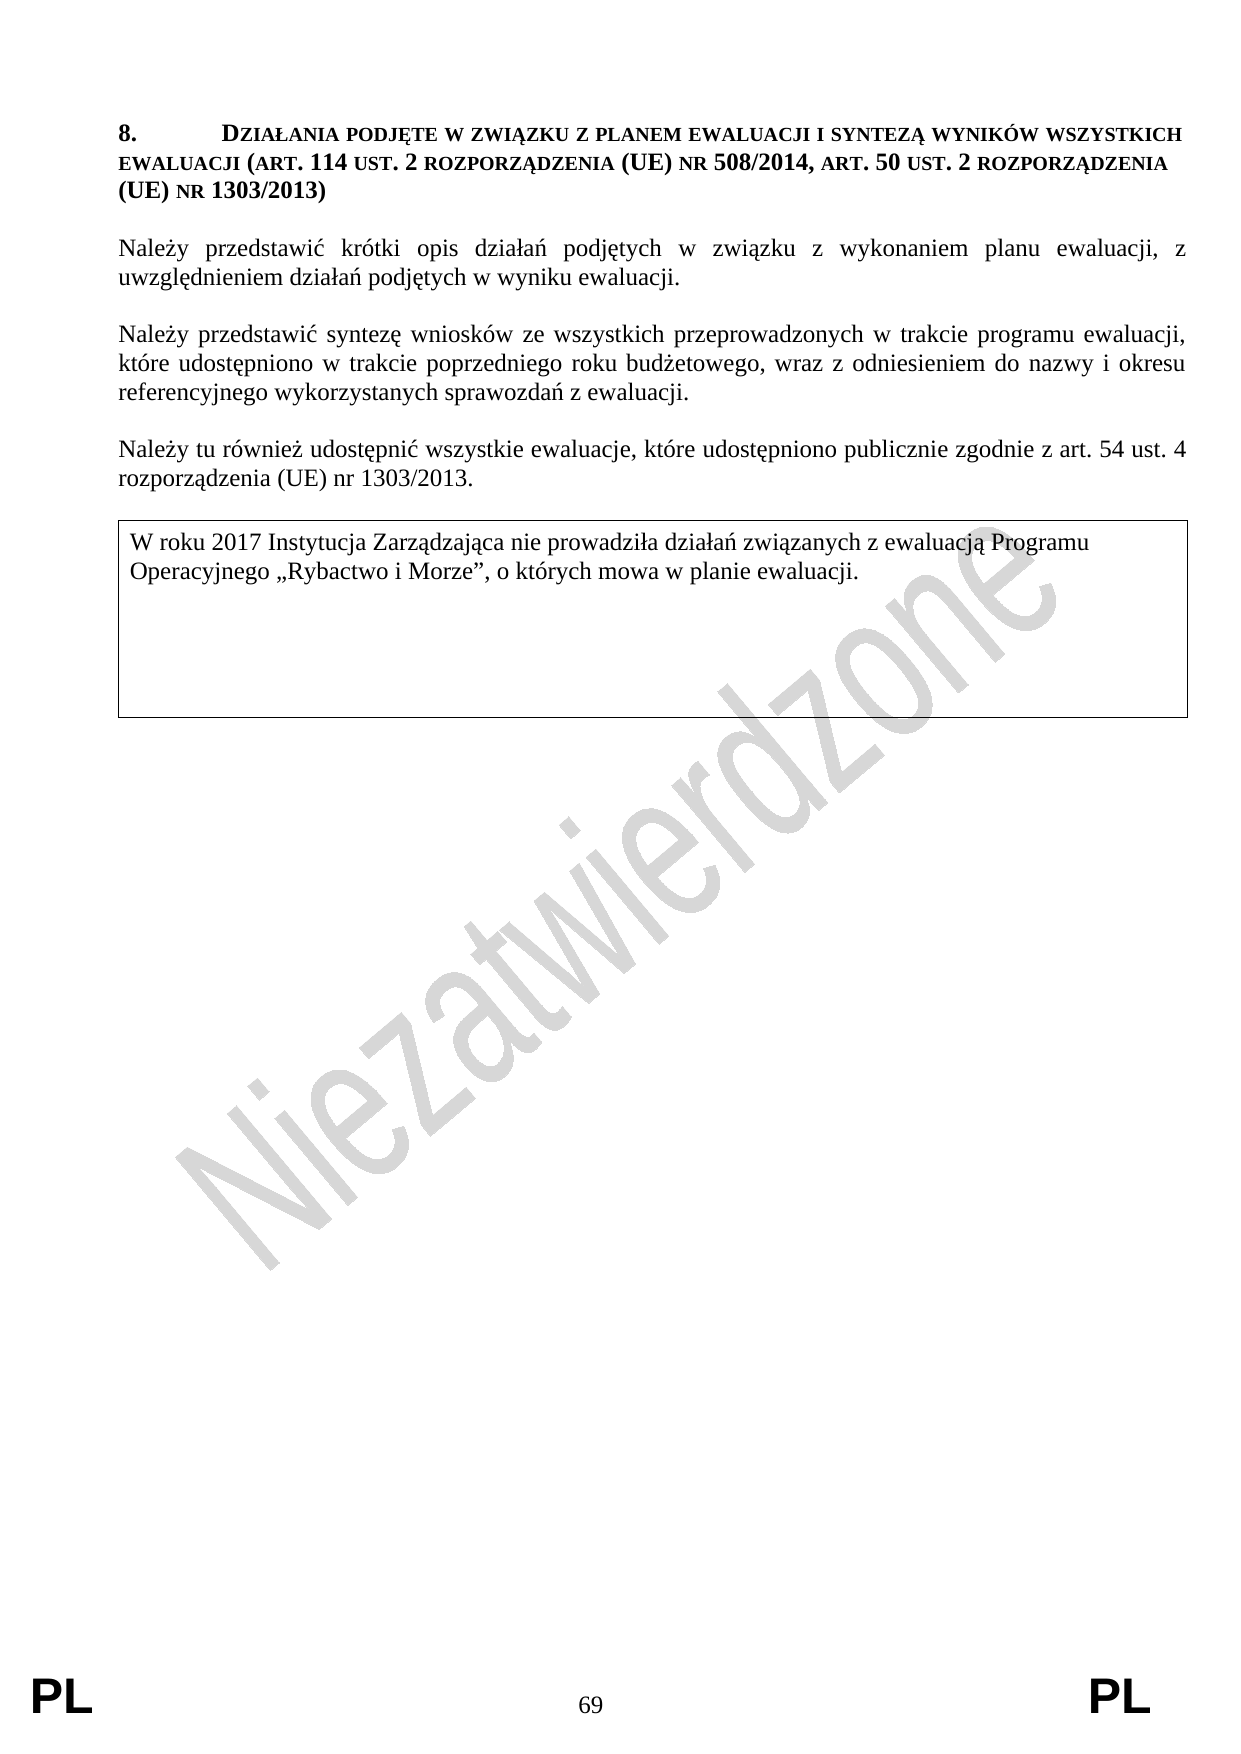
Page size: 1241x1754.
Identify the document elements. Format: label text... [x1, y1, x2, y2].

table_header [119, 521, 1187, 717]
text Należy tu również udostępnić wszystkie ewaluacje, które udostępniono publicznie zgodnie z art. 54 ust. 4 rozporządzenia (UE) nr 1303/2013. [118, 434, 1187, 492]
text Należy przedstawić syntezę wniosków ze wszystkich przeprowadzonych w trakcie programu ewaluacji, które udostępniono w trakcie poprzedniego roku budżetowego, wraz z odniesieniem do nazwy i okresu referencyjnego wykorzystanych sprawozdań z ewaluacji. [118, 319, 1187, 405]
text Należy przedstawić krótki opis działań podjętych w związku z wykonaniem planu ewaluacji, z uwzględnieniem działań podjętych w wyniku ewaluacji. [118, 233, 1187, 290]
subtitle Działania podjęte w związku z planem ewaluacji i syntezą wyników wszystkich ewaluacji (art. 114 ust. 2 rozporządzenia (UE) nr 508/2014, art. 50 ust. 2 rozporządzenia (UE) nr 1303/2013) [118, 118, 1187, 204]
